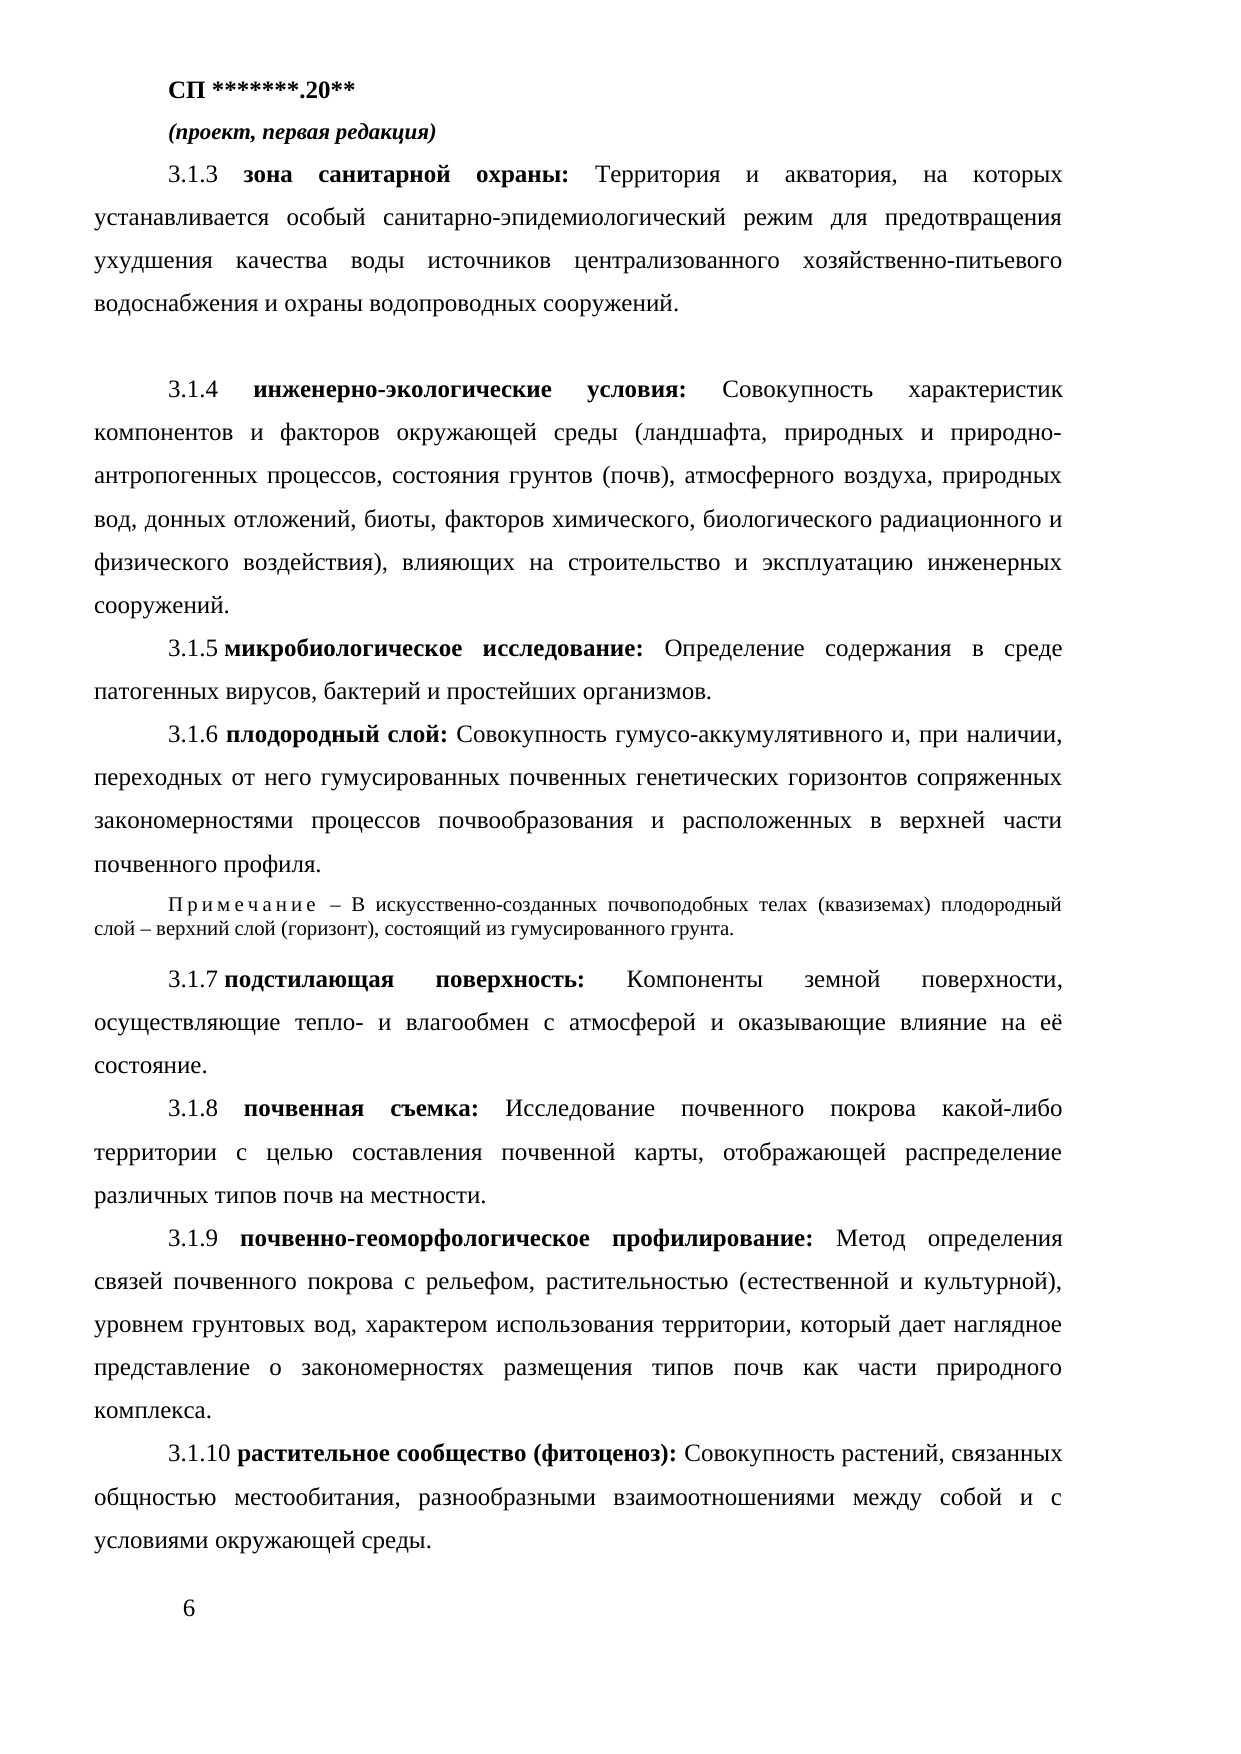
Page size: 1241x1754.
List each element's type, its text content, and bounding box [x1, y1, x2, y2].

text Примечание – В искусственно-созданных почвоподобных телах (квазиземах) плодородный слой – верхний слой (горизонт), состоящий из гумусированного грунта. [94, 892, 1063, 940]
text 3.1.5 микробиологическое исследование: Определение содержания в среде патогенных вирусов, бактерий и простейших организмов. [94, 633, 1063, 705]
text 3.1.4 инженерно-экологические условия: Совокупность характеристик компонентов и факторов окружающей среды (ландшафта, природных и природно-антропогенных процессов, состояния грунтов (почв), атмосферного воздуха, природных вод, донных отложений, биоты, факторов химического, биологического радиационного и физического воздействия), влияющих на строительство и эксплуатацию инженерных сооружений. [94, 374, 1063, 619]
list 3.1.3 зона санитарной охраны: Территория и акватория, на которых устанавливается особый санитарно-эпидемиологический режим для предотвращения ухудшения качества воды источников централизованного хозяйственно-питьевого водоснабжения и охраны водопроводных сооружений. [94, 159, 1063, 317]
text 3.1.6 плодородный слой: Совокупность гумусо-аккумулятивного и, при наличии, переходных от него гумусированных почвенных генетических горизонтов сопряженных закономерностями процессов почвообразования и расположенных в верхней части почвенного профиля. [94, 719, 1063, 877]
text 3.1.9 почвенно-геоморфологическое профилирование: Метод определения связей почвенного покрова с рельефом, растительностью (естественной и культурной), уровнем грунтовых вод, характером использования территории, который дает наглядное представление о закономерностях размещения типов почв как части природного комплекса. [94, 1223, 1063, 1424]
text 3.1.7 подстилающая поверхность: Компоненты земной поверхности, осуществляющие тепло- и влагообмен с атмосферой и оказывающие влияние на её состояние. [94, 964, 1063, 1079]
text 3.1.10 растительное сообщество (фитоценоз): Совокупность растений, связанных общностью местообитания, разнообразными взаимоотношениями между собой и с условиями окружающей среды. [94, 1438, 1063, 1553]
text 3.1.8 почвенная съемка: Исследование почвенного покрова какой-либо территории с целью составления почвенной карты, отображающей распределение различных типов почв на местности. [94, 1093, 1063, 1208]
